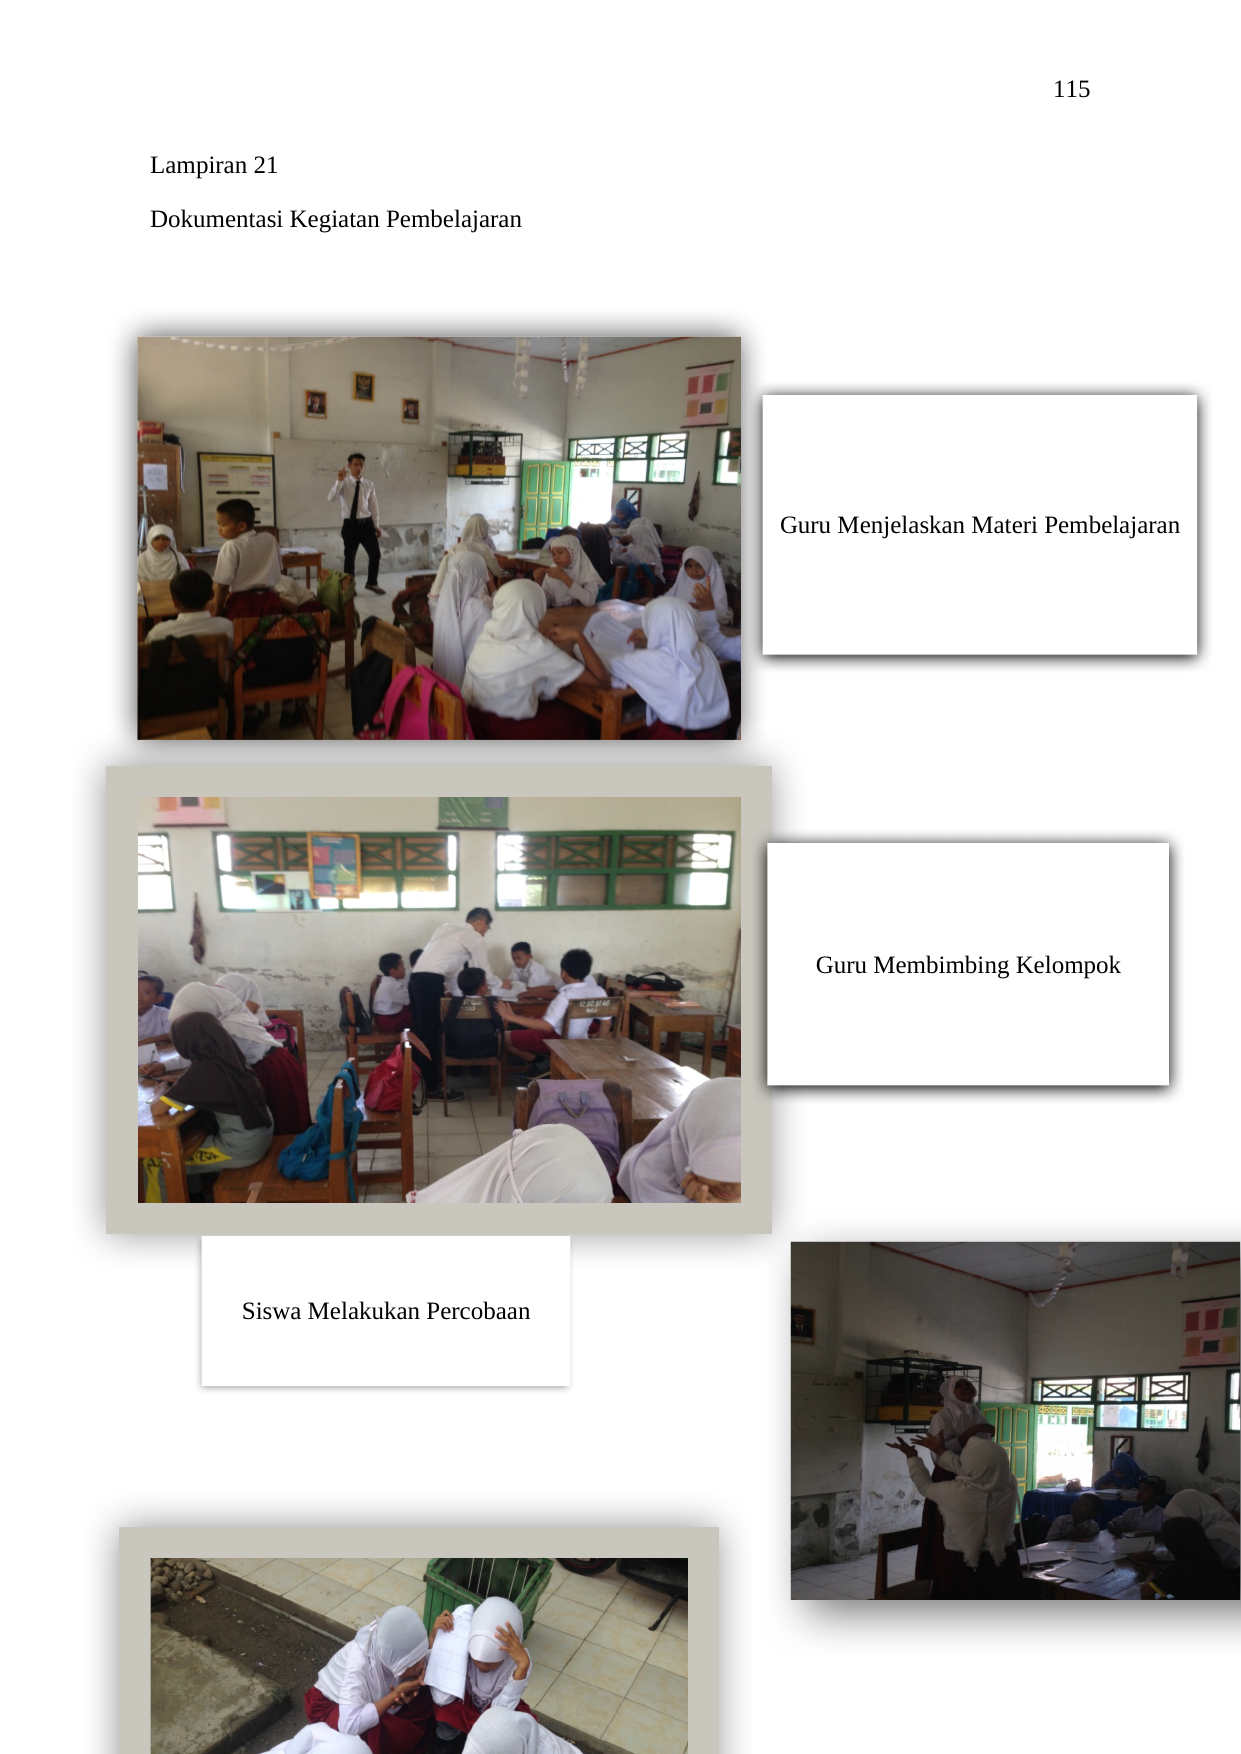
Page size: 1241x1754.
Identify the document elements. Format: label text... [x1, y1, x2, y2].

picture [138, 797, 741, 1203]
text Lampiran 21 [150, 150, 1090, 179]
picture [138, 337, 741, 740]
picture [791, 1242, 1241, 1600]
text Dokumentasi Kegiatan Pembelajaran [150, 204, 1090, 233]
picture [151, 1558, 688, 1754]
